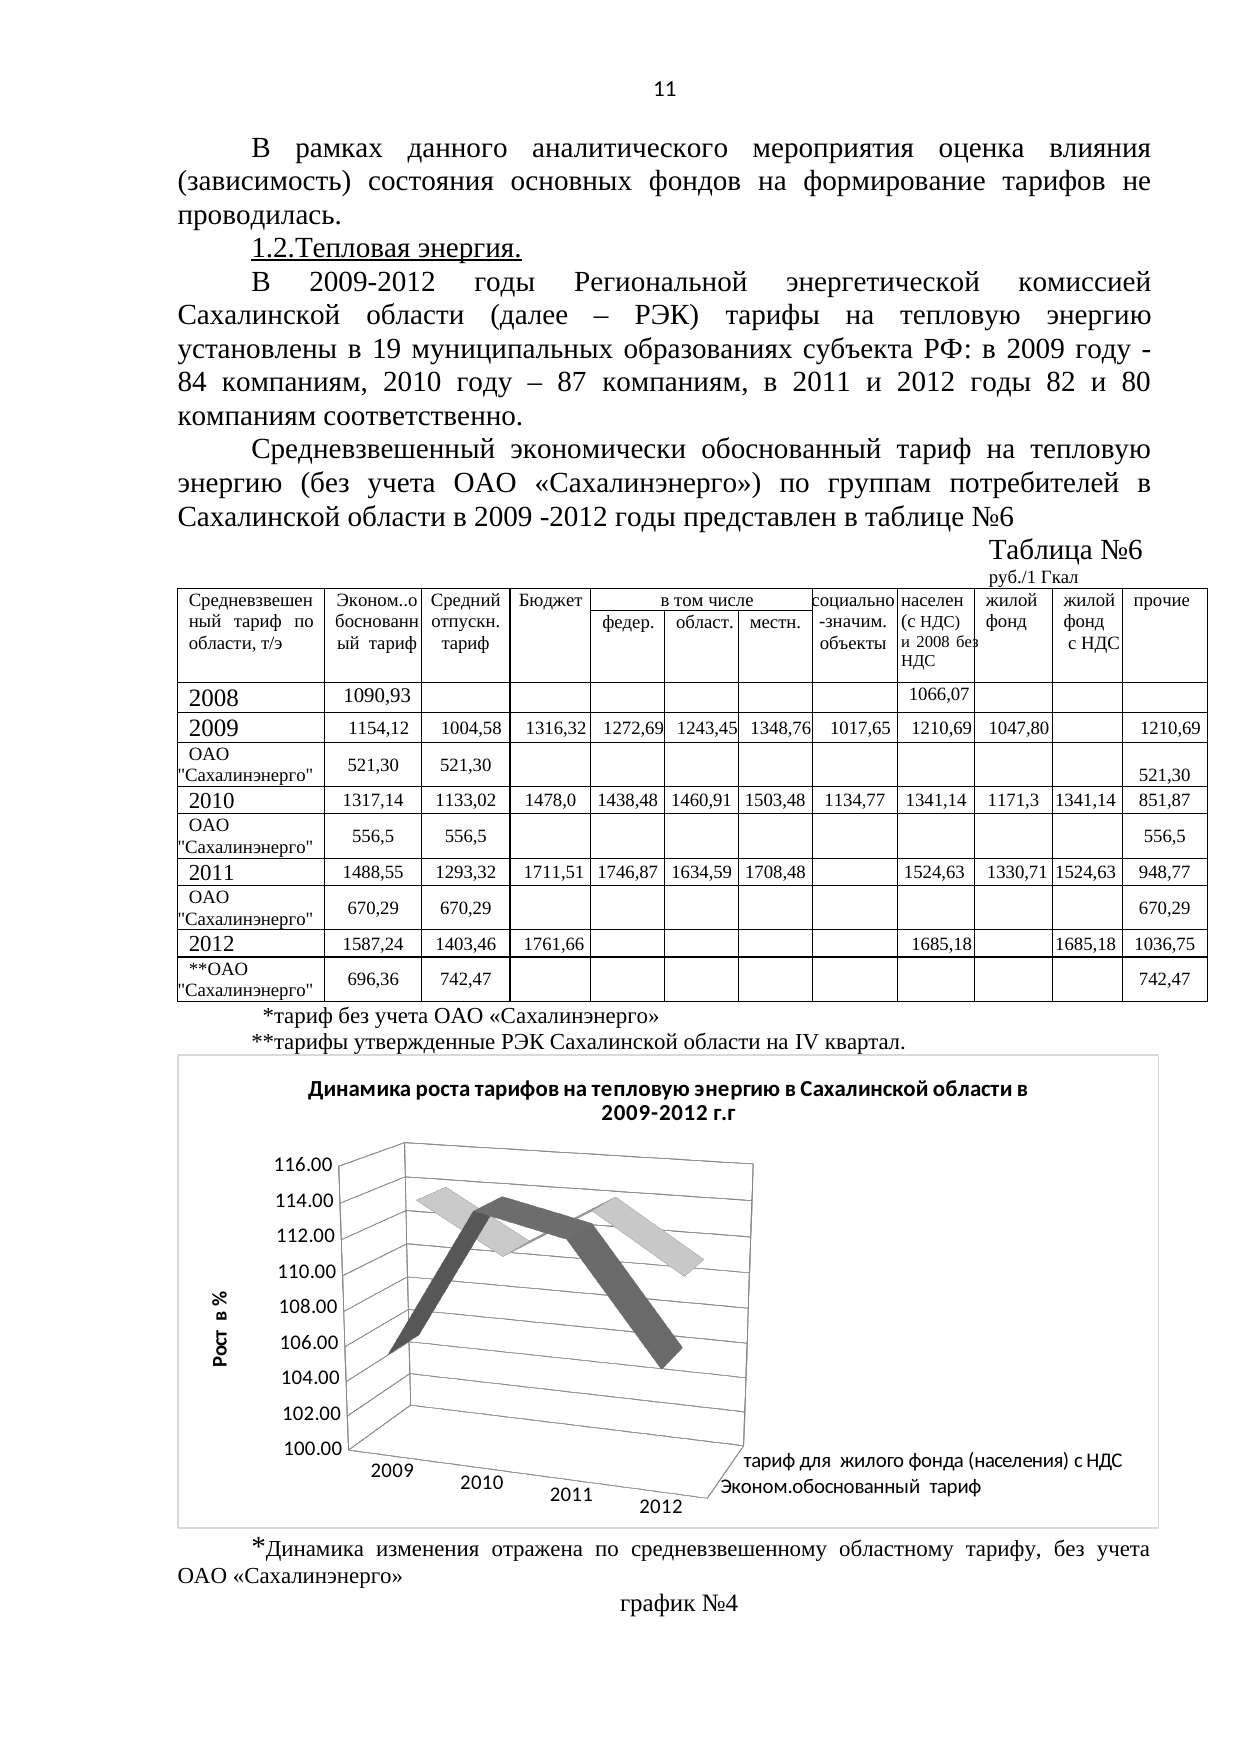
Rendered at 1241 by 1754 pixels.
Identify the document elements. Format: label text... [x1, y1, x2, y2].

table_cell [1123, 683, 1207, 712]
table_cell 2009 [178, 713, 324, 742]
table_header жилой фонд [975, 589, 1052, 682]
table_cell 1066,07 [898, 683, 974, 712]
table_cell 1685,18 [1053, 930, 1122, 956]
table_cell [975, 743, 1052, 786]
table_cell област. [665, 611, 738, 682]
table_cell [975, 683, 1052, 712]
table_cell [813, 683, 897, 712]
table_cell 1341,14 [898, 787, 974, 813]
table_cell [665, 683, 738, 712]
table_cell 670,29 [1123, 886, 1207, 929]
table_cell 1708,48 [739, 859, 812, 885]
table_cell 1438,48 [591, 787, 664, 813]
table_cell 556,5 [422, 814, 509, 857]
table_cell [1053, 886, 1122, 929]
table_cell [591, 743, 664, 786]
table_cell [591, 886, 664, 929]
table_cell [975, 886, 1052, 929]
table_cell 1524,63 [898, 859, 974, 885]
table_cell 1524,63 [1053, 859, 1122, 885]
table_cell [511, 743, 590, 786]
table_header Средневзвешенный тариф по области, т/э [178, 589, 324, 682]
table_cell местн. [739, 611, 812, 682]
table_header Бюджет [511, 589, 590, 682]
table_cell [591, 683, 664, 712]
text Средневзвешенный экономически обоснованный тариф на тепловую энергию (без учета ОАО «Сахалинэнерго») по группам потребителей в Сахалинской области в 2009 -2012 годы представлен в таблице №6 [177, 432, 1152, 532]
table_cell ОАО "Сахалинэнерго" [178, 814, 324, 857]
table_cell [813, 930, 897, 956]
table_cell [739, 683, 812, 712]
table_cell [511, 814, 590, 857]
table_cell 1348,76 [739, 713, 812, 742]
table_cell [1053, 743, 1122, 786]
table_cell [739, 886, 812, 929]
table_cell 696,36 [325, 958, 421, 1001]
table_cell [739, 814, 812, 857]
table_cell ОАО "Сахалинэнерго" [178, 886, 324, 929]
table_cell 1317,14 [325, 787, 421, 813]
text 1.2.Тепловая энергия. [177, 230, 1152, 264]
table_header жилой фонд с НДС [1053, 589, 1122, 682]
table_cell 2012 [178, 930, 324, 956]
table_cell [813, 886, 897, 929]
table_cell [1053, 683, 1122, 712]
table_cell 556,5 [1123, 814, 1207, 857]
table_cell 521,30 [325, 743, 421, 786]
table_header населен (с НДС) и 2008 без НДС [898, 589, 974, 682]
table_cell 1634,59 [665, 859, 738, 885]
table_cell 1004,58 [422, 713, 509, 742]
table_cell 1460,91 [665, 787, 738, 813]
table_cell 1047,80 [975, 713, 1052, 742]
table_cell [1053, 713, 1122, 742]
text график №4 [177, 1588, 1152, 1617]
table_cell ОАО "Сахалинэнерго" [178, 743, 324, 786]
table_cell 1488,55 [325, 859, 421, 885]
table_cell [591, 958, 664, 1001]
table_cell 556,5 [325, 814, 421, 857]
table_cell [1053, 958, 1122, 1001]
table_cell [813, 743, 897, 786]
table_cell [739, 743, 812, 786]
table_cell [898, 743, 974, 786]
table_header социально-значим. объекты [813, 589, 897, 682]
table_cell [1053, 814, 1122, 857]
text *Динамика изменения отражена по средневзвешенному областному тарифу, без учета ОАО «Сахалинэнерго» [177, 1529, 1152, 1588]
list *тариф без учета ОАО «Сахалинэнерго» [251, 1002, 1152, 1028]
table_header Эконом..обоснованный тариф [325, 589, 421, 682]
table_cell 2010 [178, 787, 324, 813]
table_cell [591, 814, 664, 857]
table_cell 1330,71 [975, 859, 1052, 885]
table_cell [739, 930, 812, 956]
table_cell [898, 886, 974, 929]
table_cell 1036,75 [1123, 930, 1207, 956]
table_cell 851,87 [1123, 787, 1207, 813]
table_cell [511, 958, 590, 1001]
table_cell [422, 683, 509, 712]
table_cell [975, 930, 1052, 956]
table_cell [665, 814, 738, 857]
table_cell [813, 814, 897, 857]
table_cell 1090,93 [325, 683, 421, 712]
table_cell 2008 [178, 683, 324, 712]
table_cell [511, 683, 590, 712]
table_cell федер. [591, 611, 664, 682]
table_cell 1210,69 [1123, 713, 1207, 742]
table_cell 742,47 [422, 958, 509, 1001]
table_cell 1685,18 [898, 930, 974, 956]
table_cell 521,30 [1123, 743, 1207, 786]
table_cell 1243,45 [665, 713, 738, 742]
table_cell [665, 930, 738, 956]
table_cell [975, 958, 1052, 1001]
table_cell [591, 930, 664, 956]
table_cell 2011 [178, 859, 324, 885]
text В 2009-2012 годы Региональной энергетической комиссией Сахалинской области (далее – РЭК) тарифы на тепловую энергию установлены в 19 муниципальных образованиях субъекта РФ: в 2009 году - 84 компаниям, 2010 году – 87 компаниям, в 2011 и 2012 годы 82 и 80 компаниям соответственно. [177, 264, 1152, 432]
table_cell 1587,24 [325, 930, 421, 956]
table_cell 1017,65 [813, 713, 897, 742]
table_cell 1171,3 [975, 787, 1052, 813]
table_cell 1711,51 [511, 859, 590, 885]
table_cell 670,29 [422, 886, 509, 929]
table_cell 1478,0 [511, 787, 590, 813]
table_cell [665, 743, 738, 786]
table_header Средний отпускн. тариф [422, 589, 509, 682]
table_cell 1316,32 [511, 713, 590, 742]
table_header прочие [1123, 589, 1207, 682]
table_cell 670,29 [325, 886, 421, 929]
table_cell [665, 886, 738, 929]
table_cell [813, 859, 897, 885]
text **тарифы утвержденные РЭК Сахалинской области на IV квартал. [177, 1028, 1152, 1054]
table_cell 1341,14 [1053, 787, 1122, 813]
table_header в том числе [591, 589, 812, 610]
table_cell **ОАО "Сахалинэнерго" [178, 958, 324, 1001]
table_cell [813, 958, 897, 1001]
table_cell 742,47 [1123, 958, 1207, 1001]
table_cell [511, 886, 590, 929]
table_cell 521,30 [422, 743, 509, 786]
table_cell 1761,66 [511, 930, 590, 956]
table_cell 1210,69 [898, 713, 974, 742]
table_cell 948,77 [1123, 859, 1207, 885]
text руб./1 Гкал [915, 566, 1152, 587]
table_cell [898, 958, 974, 1001]
table_cell 1154,12 [325, 713, 421, 742]
table_cell 1293,32 [422, 859, 509, 885]
table_cell [975, 814, 1052, 857]
text В рамках данного аналитического мероприятия оценка влияния (зависимость) состояния основных фондов на формирование тарифов не проводилась. [177, 130, 1152, 230]
table_cell [665, 958, 738, 1001]
table_cell 1746,87 [591, 859, 664, 885]
text Таблица №6 [915, 532, 1152, 566]
table_cell [898, 814, 974, 857]
table_cell 1503,48 [739, 787, 812, 813]
table_cell 1133,02 [422, 787, 509, 813]
table_cell 1272,69 [591, 713, 664, 742]
table_cell 1134,77 [813, 787, 897, 813]
table_cell [739, 958, 812, 1001]
table_cell 1403,46 [422, 930, 509, 956]
